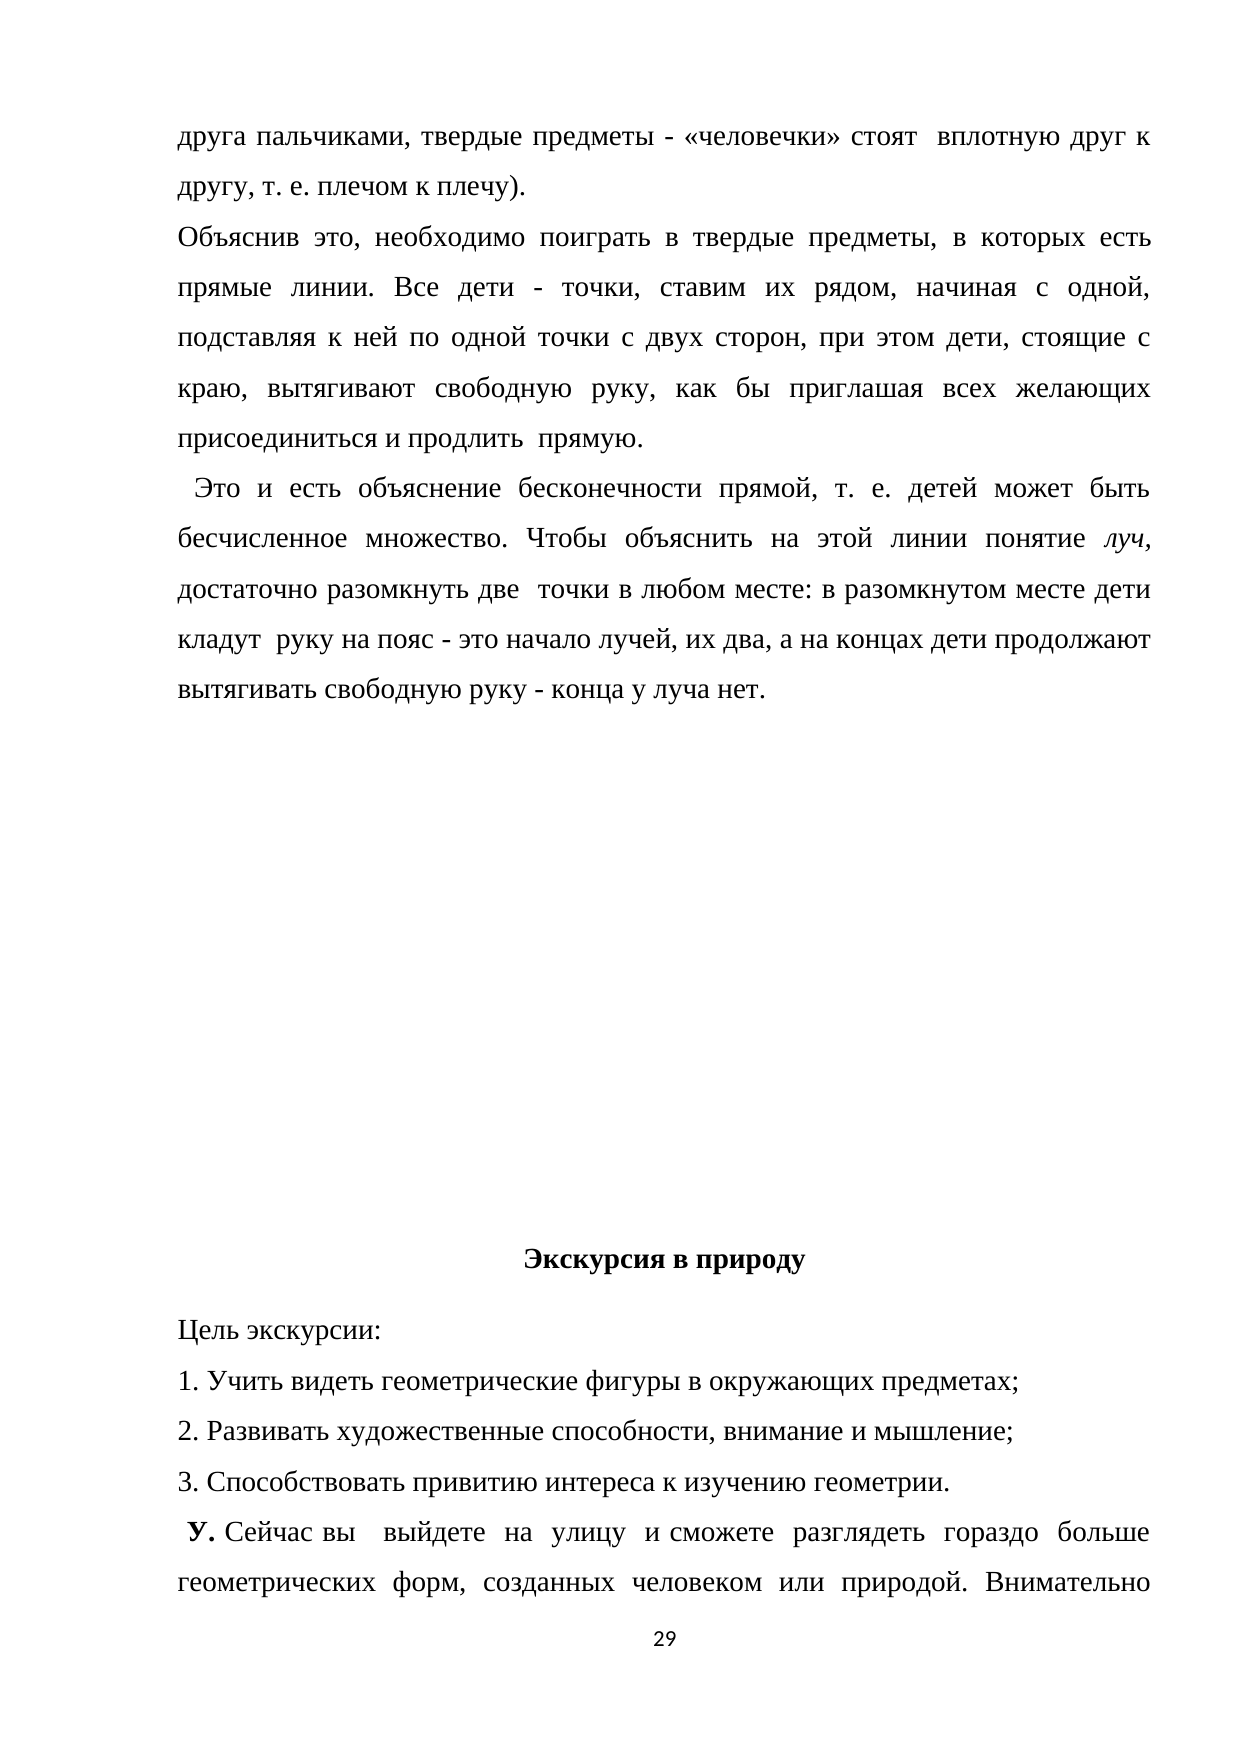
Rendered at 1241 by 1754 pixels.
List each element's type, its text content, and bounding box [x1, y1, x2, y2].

text Цель экскурсии: [177, 1312, 1152, 1345]
text 1. Учить видеть геометрические фигуры в окружающих предметах; [177, 1363, 1152, 1397]
text Объяснив это, необходимо поиграть в твердые предметы, в которых есть прямые линии. Все дети - точки, ставим их рядом, начиная с одной, подставляя к ней по одной точки с двух сторон, при этом дети, стоящие с краю, вытягивают свободную руку, как бы приглашая всех желающих присоединиться и продлить прямую. [177, 219, 1152, 453]
text 2. Развивать художественные способности, внимание и мышление; [177, 1413, 1152, 1447]
text Это и есть объяснение бесконечности прямой, т. е. детей может быть бесчисленное множество. Чтобы объяснить на этой линии понятие луч, достаточно разомкнуть две точки в любом месте: в разомкнутом месте дети кладут руку на пояс - это начало лучей, их два, а на концах дети продолжают вытягивать свободную руку - конца у луча нет. [177, 470, 1152, 705]
text 3. Способствовать привитию интереса к изучению геометрии. [177, 1464, 1152, 1497]
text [177, 1514, 1152, 1598]
text Экскурсия в природу [177, 1241, 1152, 1274]
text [177, 118, 1152, 202]
